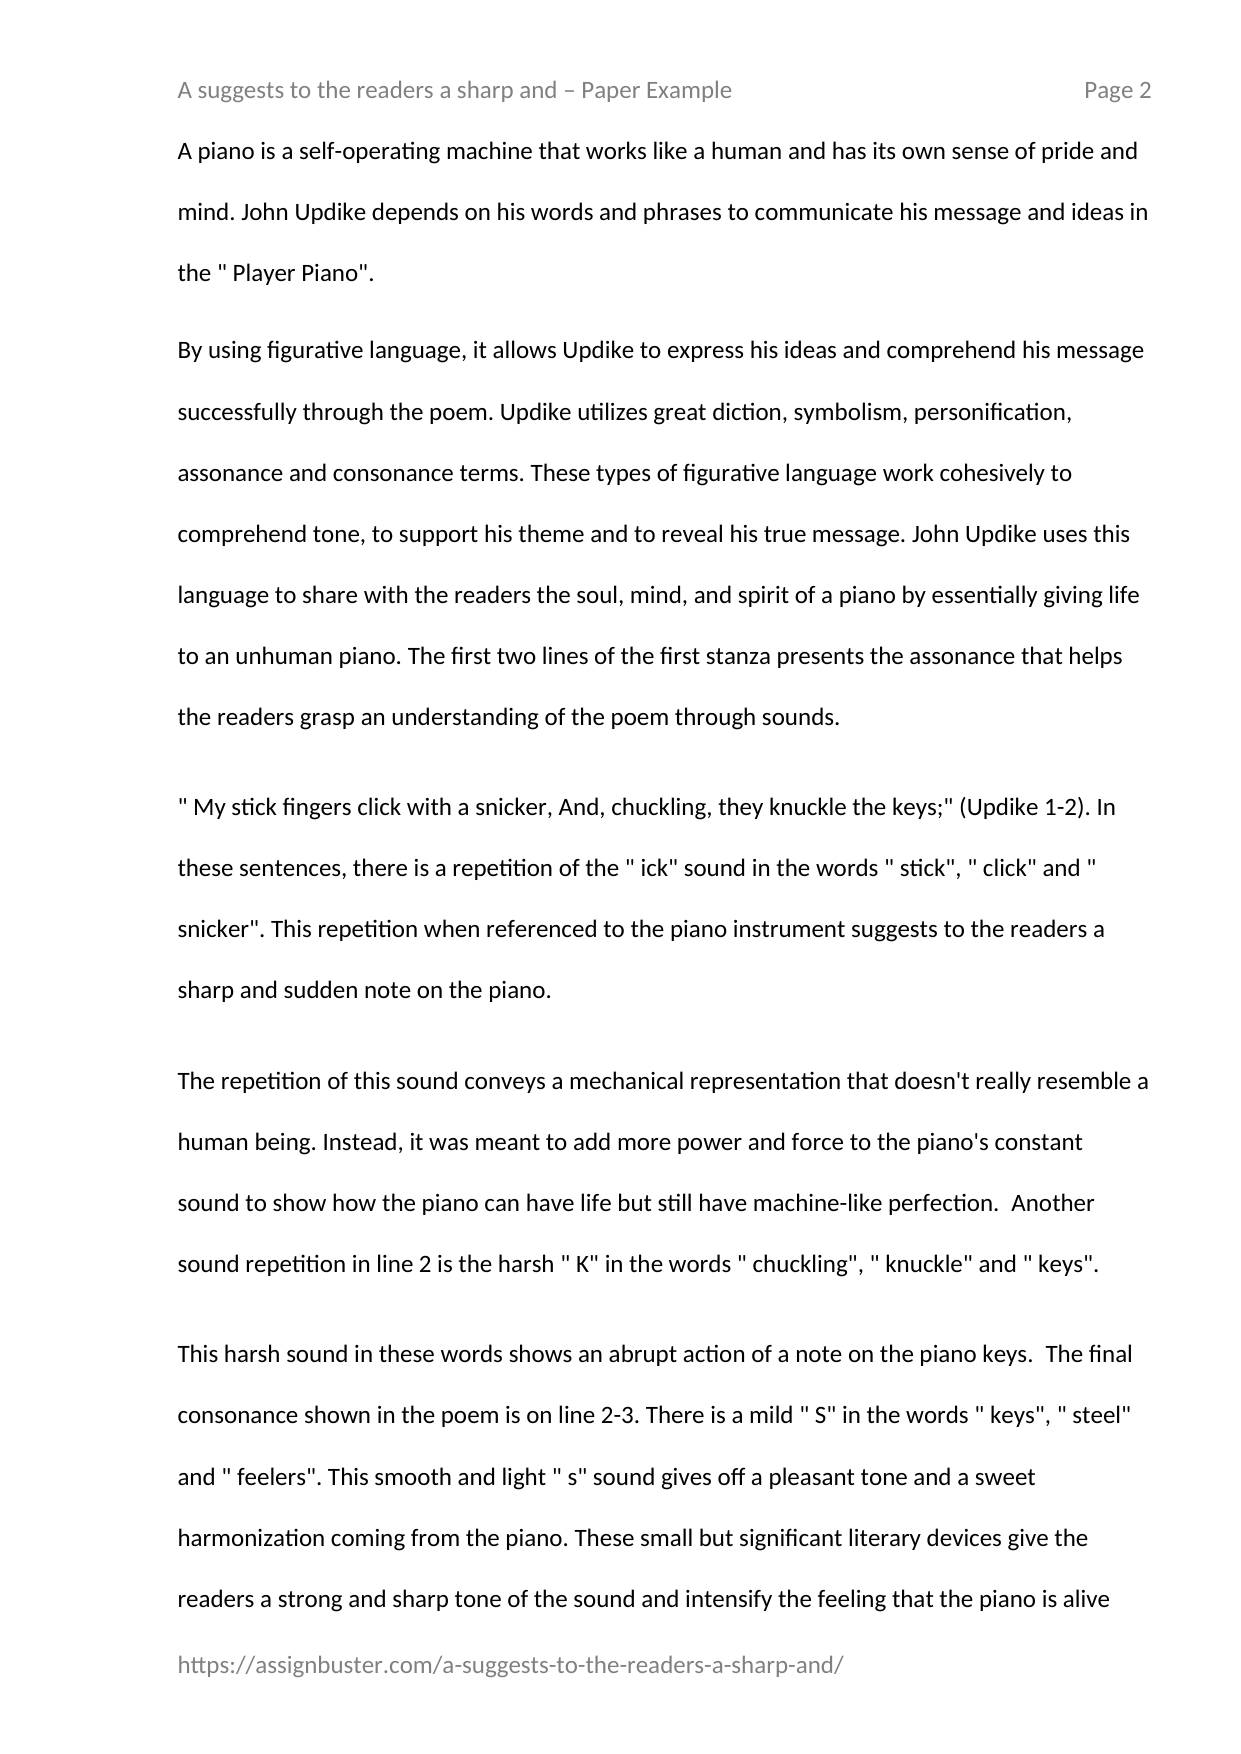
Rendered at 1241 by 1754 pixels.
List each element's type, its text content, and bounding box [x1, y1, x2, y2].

text " My stick fingers click with a snicker, And, chuckling, they knuckle the keys;" (Updike 1-2). In these sentences, there is a repetition of the " ick" sound in the words " stick", " click" and " snicker". This repetition when referenced to the piano instrument suggests to the readers a sharp and sudden note on the piano. [177, 791, 1152, 1005]
text A piano is a self-operating machine that works like a human and has its own sense of pride and mind. John Updike depends on his words and phrases to communicate his message and ideas in the " Player Piano". [177, 135, 1152, 287]
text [177, 1339, 1152, 1613]
text The repetition of this sound conveys a mechanical representation that doesn't really resemble a human being. Instead, it was meant to add more power and force to the piano's constant sound to show how the piano can have life but still have machine-like perfection. Another sound repetition in line 2 is the harsh " K" in the words " chuckling", " knuckle" and " keys". [177, 1065, 1152, 1279]
text By using figurative language, it allows Updike to express his ideas and comprehend his message successfully through the poem. Updike utilizes great diction, symbolism, personification, assonance and consonance terms. These types of figurative language work cohesively to comprehend tone, to support his theme and to reveal his true message. John Updike uses this language to share with the readers the soul, mind, and spirit of a piano by essentially giving life to an unhuman piano. The first two lines of the first stanza presents the assonance that helps the readers grasp an understanding of the poem through sounds. [177, 334, 1152, 731]
